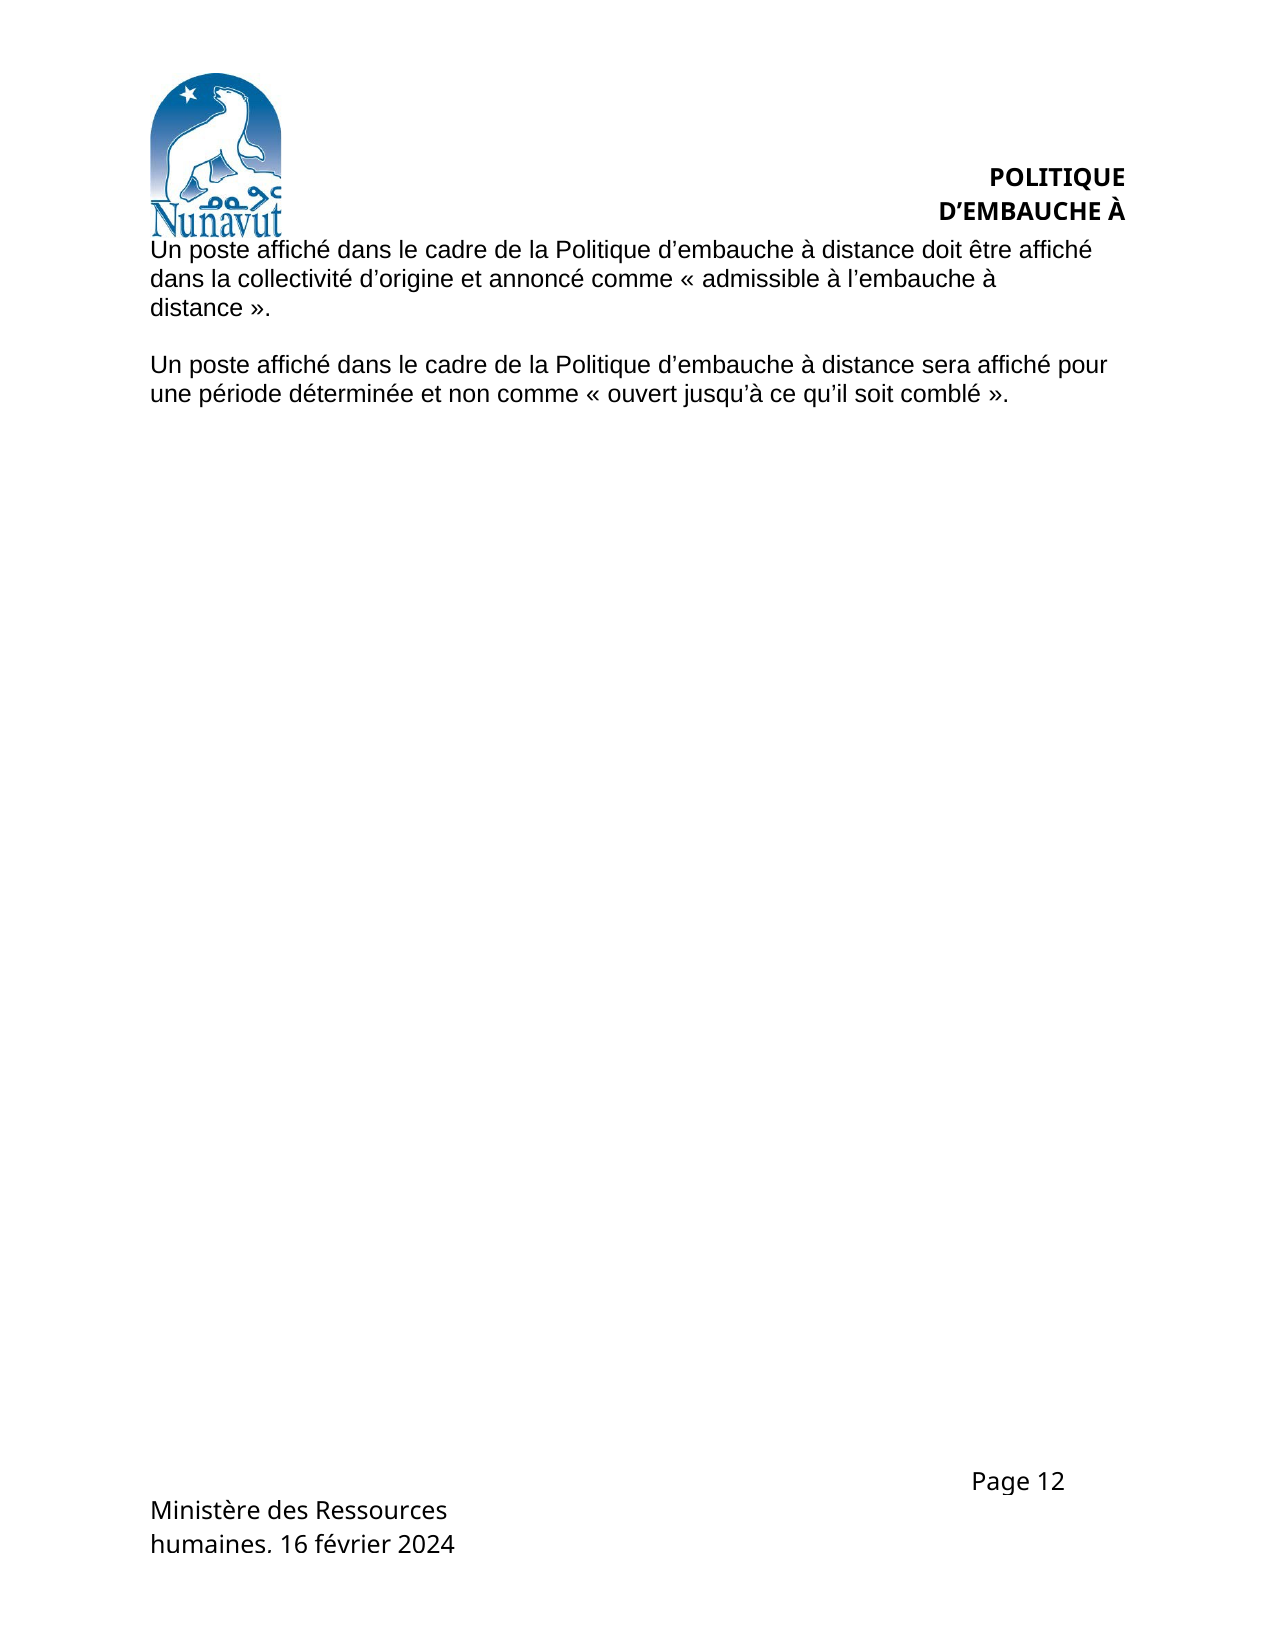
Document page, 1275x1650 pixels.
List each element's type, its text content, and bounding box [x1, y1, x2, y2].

picture [150, 73, 282, 235]
text Un poste affiché dans le cadre de la Politique d’embauche à distance doit être affiché dans la collectivité d’origine et annoncé comme « admissible à l’embauche à distance ». [150, 235, 1116, 322]
text Un poste affiché dans le cadre de la Politique d’embauche à distance sera affiché pour une période déterminée et non comme « ouvert jusqu’à ce qu’il soit comblé ». [150, 350, 1124, 408]
